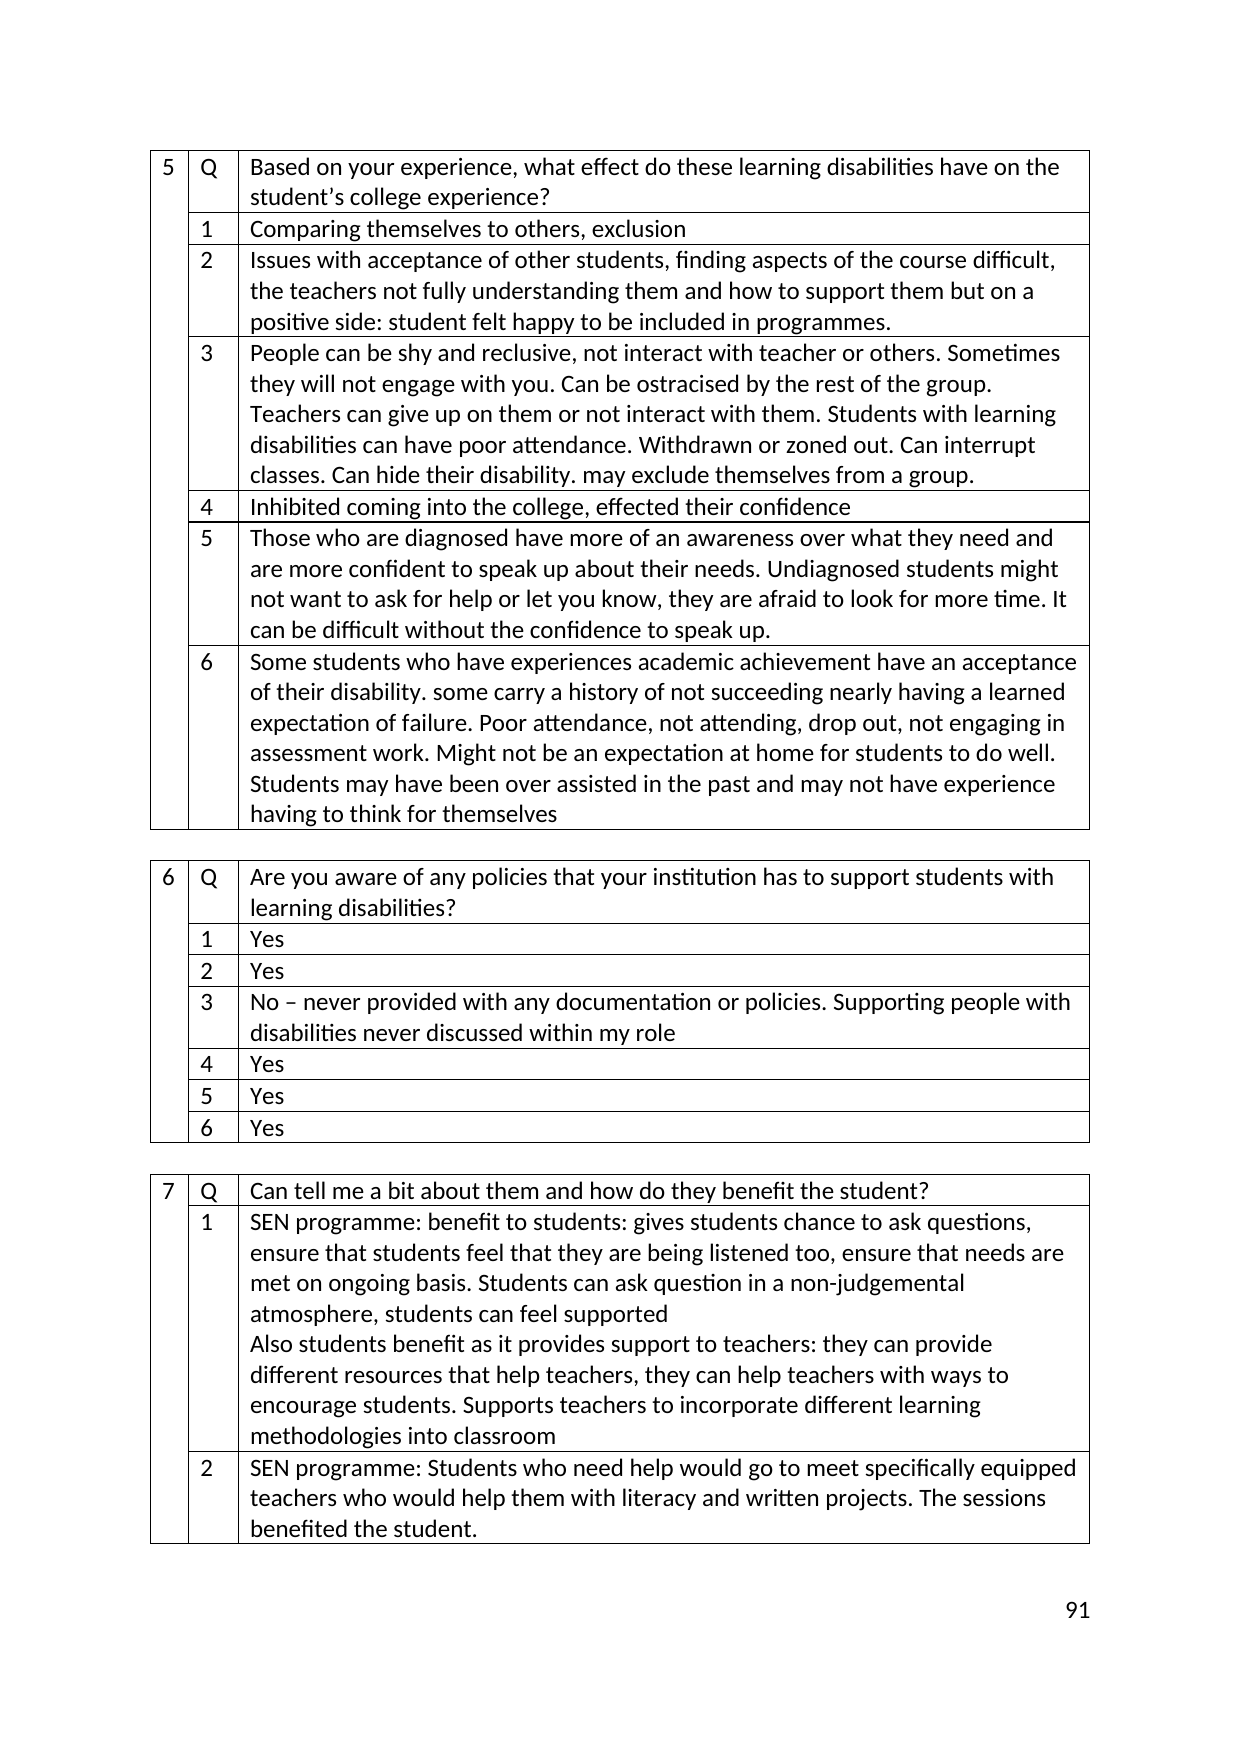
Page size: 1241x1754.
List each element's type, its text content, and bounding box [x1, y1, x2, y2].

table_cell Yes [239, 924, 1089, 954]
table_cell 1 [189, 213, 238, 244]
table_header Q [189, 151, 238, 212]
table_cell 5 [189, 523, 238, 644]
table_cell 4 [189, 491, 238, 521]
table_cell Yes [239, 1049, 1089, 1079]
table_cell 2 [189, 955, 238, 986]
table_header Based on your experience, what effect do these learning disabilities have on the student’s college experience? [239, 151, 1089, 212]
table_header 5 [151, 151, 188, 829]
table_cell 6 [189, 1112, 238, 1142]
table_cell 1 [189, 924, 238, 954]
table_cell No – never provided with any documentation or policies. Supporting people with disabilities never discussed within my role [239, 987, 1089, 1048]
table_cell Issues with acceptance of other students, finding aspects of the course difficult, the teachers not fully understanding them and how to support them but on a positive side: student felt happy to be included in programmes. [239, 245, 1089, 336]
table_header 6 [151, 861, 188, 1142]
table_cell 3 [189, 987, 238, 1048]
table_cell Some students who have experiences academic achievement have an acceptance of their disability. some carry a history of not succeeding nearly having a learned expectation of failure. Poor attendance, not attending, drop out, not engaging in assessment work. Might not be an expectation at home for students to do well. Students may have been over assisted in the past and may not have experience having to think for themselves [239, 646, 1089, 829]
table_cell Comparing themselves to others, exclusion [239, 213, 1089, 244]
table_cell 5 [189, 1080, 238, 1111]
table_cell People can be shy and reclusive, not interact with teacher or others. Sometimes they will not engage with you. Can be ostracised by the rest of the group. Teachers can give up on them or not interact with them. Students with learning disabilities can have poor attendance. Withdrawn or zoned out. Can interrupt classes. Can hide their disability. may exclude themselves from a group. [239, 337, 1089, 490]
table_cell 2 [189, 245, 238, 336]
table_header Can tell me a bit about them and how do they benefit the student? [239, 1175, 1089, 1205]
table_header Q [189, 1175, 238, 1205]
table_cell Yes [239, 955, 1089, 986]
table_cell 1 [189, 1206, 238, 1451]
table_header Q [189, 861, 238, 922]
table_cell 2 [189, 1452, 238, 1543]
table_cell SEN programme: Students who need help would go to meet specifically equipped teachers who would help them with literacy and written projects. The sessions benefited the student. [239, 1452, 1089, 1543]
table_cell Yes [239, 1080, 1089, 1111]
table_cell SEN programme: benefit to students: gives students chance to ask questions, ensure that students feel that they are being listened too, ensure that needs are met on ongoing basis. Students can ask question in a non-judgemental atmosphere, students can feel supported Also students benefit as it provides support to teachers: they can provide different resources that help teachers, they can help teachers with ways to encourage students. Supports teachers to incorporate different learning methodologies into classroom [239, 1206, 1089, 1451]
table_header Are you aware of any policies that your institution has to support students with learning disabilities? [239, 861, 1089, 922]
table_header 7 [151, 1175, 188, 1543]
table_cell Yes [239, 1112, 1089, 1142]
table_cell 4 [189, 1049, 238, 1079]
table_cell Inhibited coming into the college, effected their confidence [239, 491, 1089, 521]
table_cell 6 [189, 646, 238, 829]
table_cell 3 [189, 337, 238, 490]
table_cell Those who are diagnosed have more of an awareness over what they need and are more confident to speak up about their needs. Undiagnosed students might not want to ask for help or let you know, they are afraid to look for more time. It can be difficult without the confidence to speak up. [239, 523, 1089, 644]
